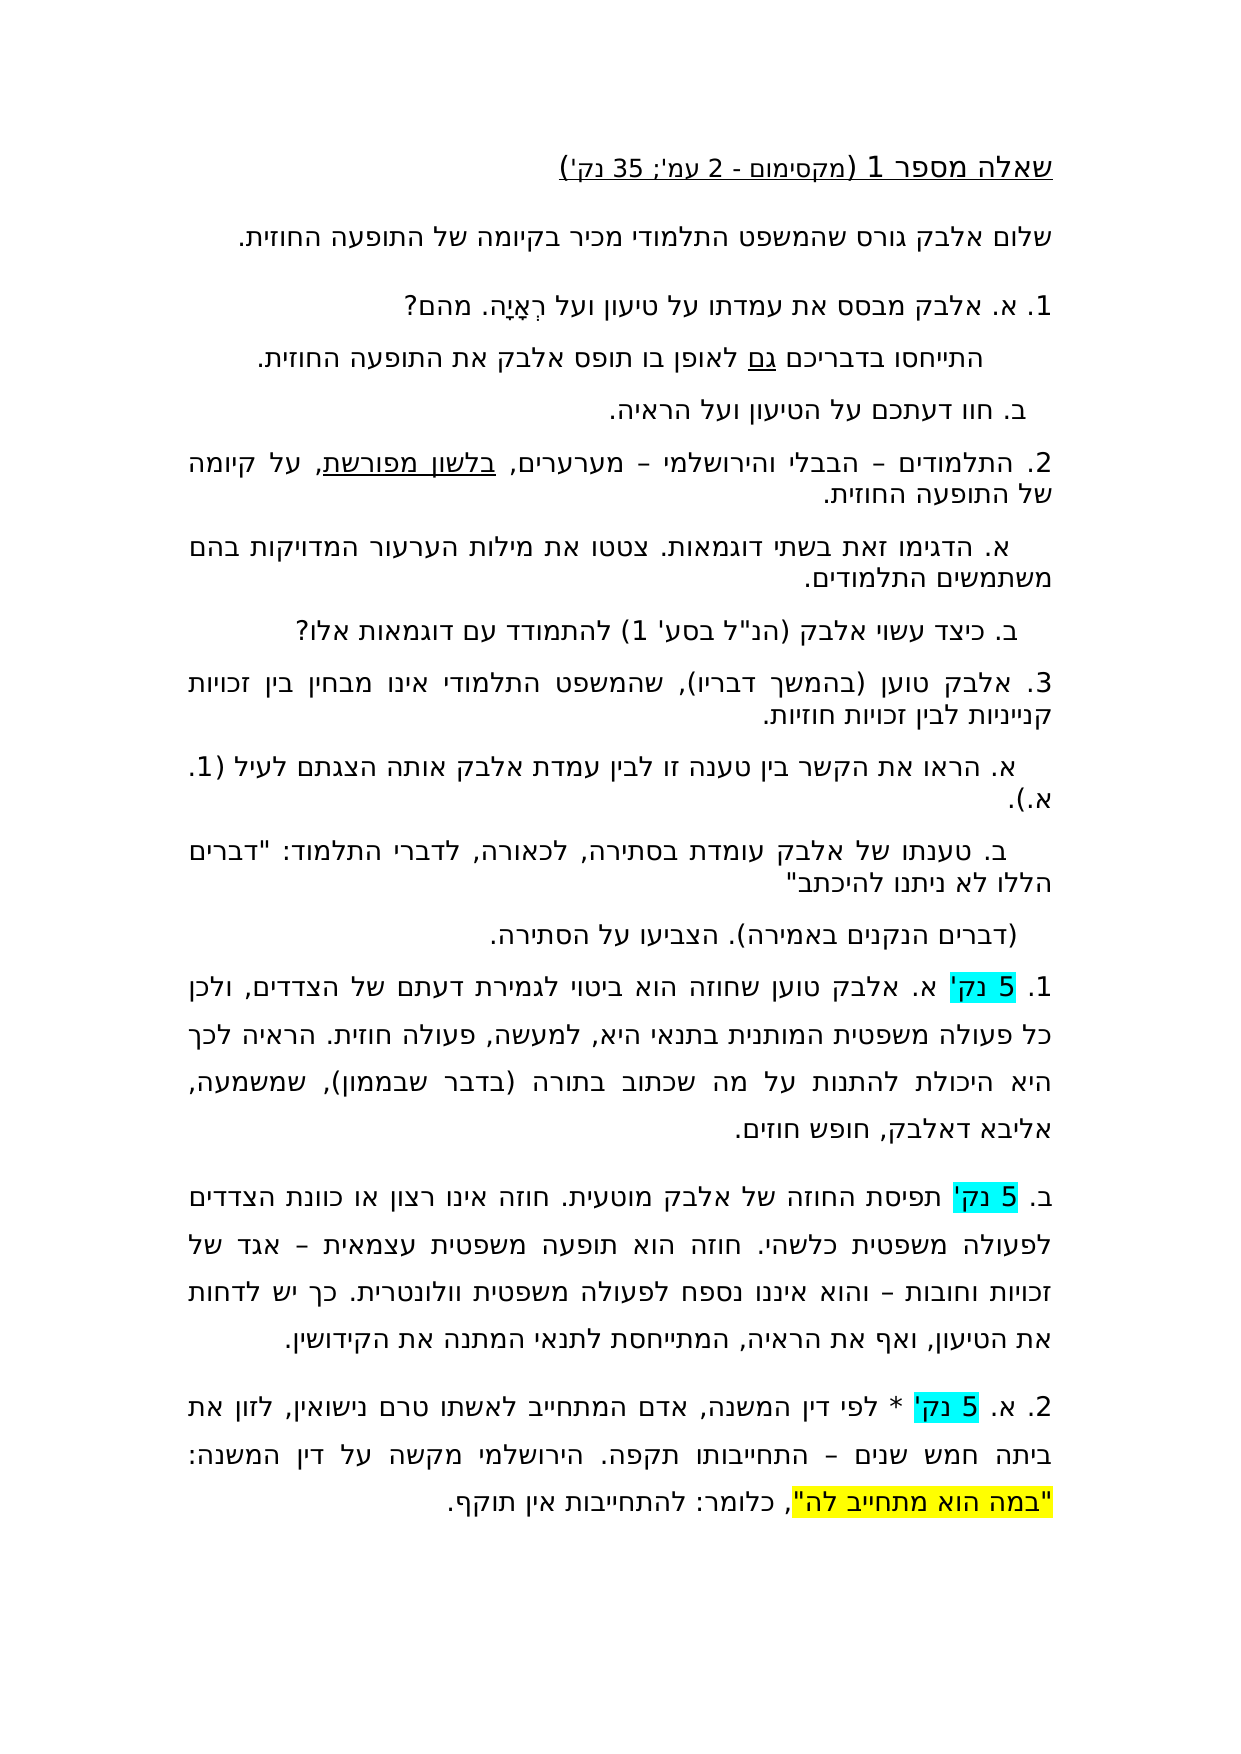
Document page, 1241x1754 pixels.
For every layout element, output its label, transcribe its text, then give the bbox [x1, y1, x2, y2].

text א. הדגימו זאת בשתי דוגמאות. צטטו את מילות הערעור המדויקות בהם משתמשים התלמודים. [187, 531, 1053, 594]
text (דברים הנקנים באמירה). הצביעו על הסתירה. [187, 919, 1053, 951]
text 1. 5 נק' א. אלבק טוען שחוזה הוא ביטוי לגמירת דעתם של הצדדים, ולכן כל פעולה משפטית המותנית בתנאי היא, למעשה, פעולה חוזית. הראיה לכך היא היכולת להתנות על מה שכתוב בתורה (בדבר שבממון), שמשמעה, אליבא דאלבק, חופש חוזים. [187, 972, 1053, 1145]
text ב. 5 נק' תפיסת החוזה של אלבק מוטעית. חוזה אינו רצון או כוונת הצדדים לפעולה משפטית כלשהי. חוזה הוא תופעה משפטית עצמאית – אגד של זכויות וחובות – והוא איננו נספח לפעולה משפטית וולונטרית. כך יש לדחות את הטיעון, ואף את הראיה, המתייחסת לתנאי המתנה את הקידושין. [187, 1182, 1053, 1355]
text א. הראו את הקשר בין טענה זו לבין עמדת אלבק אותה הצגתם לעיל (1. א.). [187, 751, 1053, 814]
text 1. א. אלבק מבסס את עמדתו על טיעון ועל רְאָיָה. מהם? [187, 290, 1053, 321]
text שאלה מספר 1 (מקסימום - 2 עמ'; 35 נק') [187, 150, 1053, 184]
text שלום אלבק גורס שהמשפט התלמודי מכיר בקיומה של התופעה החוזית. [187, 222, 1053, 253]
text 2. התלמודים – הבבלי והירושלמי – מערערים, בלשון מפורשת, על קיומה של התופעה החוזית. [187, 447, 1053, 510]
text 3. אלבק טוען (בהמשך דבריו), שהמשפט התלמודי אינו מבחין בין זכויות קנייניות לבין זכויות חוזיות. [187, 667, 1053, 731]
text ב. כיצד עשוי אלבק (הנ"ל בסע' 1) להתמודד עם דוגמאות אלו? [187, 615, 1053, 647]
text ב. טענתו של אלבק עומדת בסתירה, לכאורה, לדברי התלמוד: "דברים הללו לא ניתנו להיכתב" [187, 835, 1053, 898]
text 2. א. 5 נק' * לפי דין המשנה, אדם המתחייב לאשתו טרם נישואין, לזון את ביתה חמש שנים – התחייבותו תקפה. הירושלמי מקשה על דין המשנה: "במה הוא מתחייב לה", כלומר: להתחייבות אין תוקף. [187, 1392, 1053, 1518]
text ב. חוו דעתכם על הטיעון ועל הראיה. [187, 395, 1053, 426]
text התייחסו בדבריכם גם לאופן בו תופס אלבק את התופעה החוזית. [187, 342, 1053, 374]
